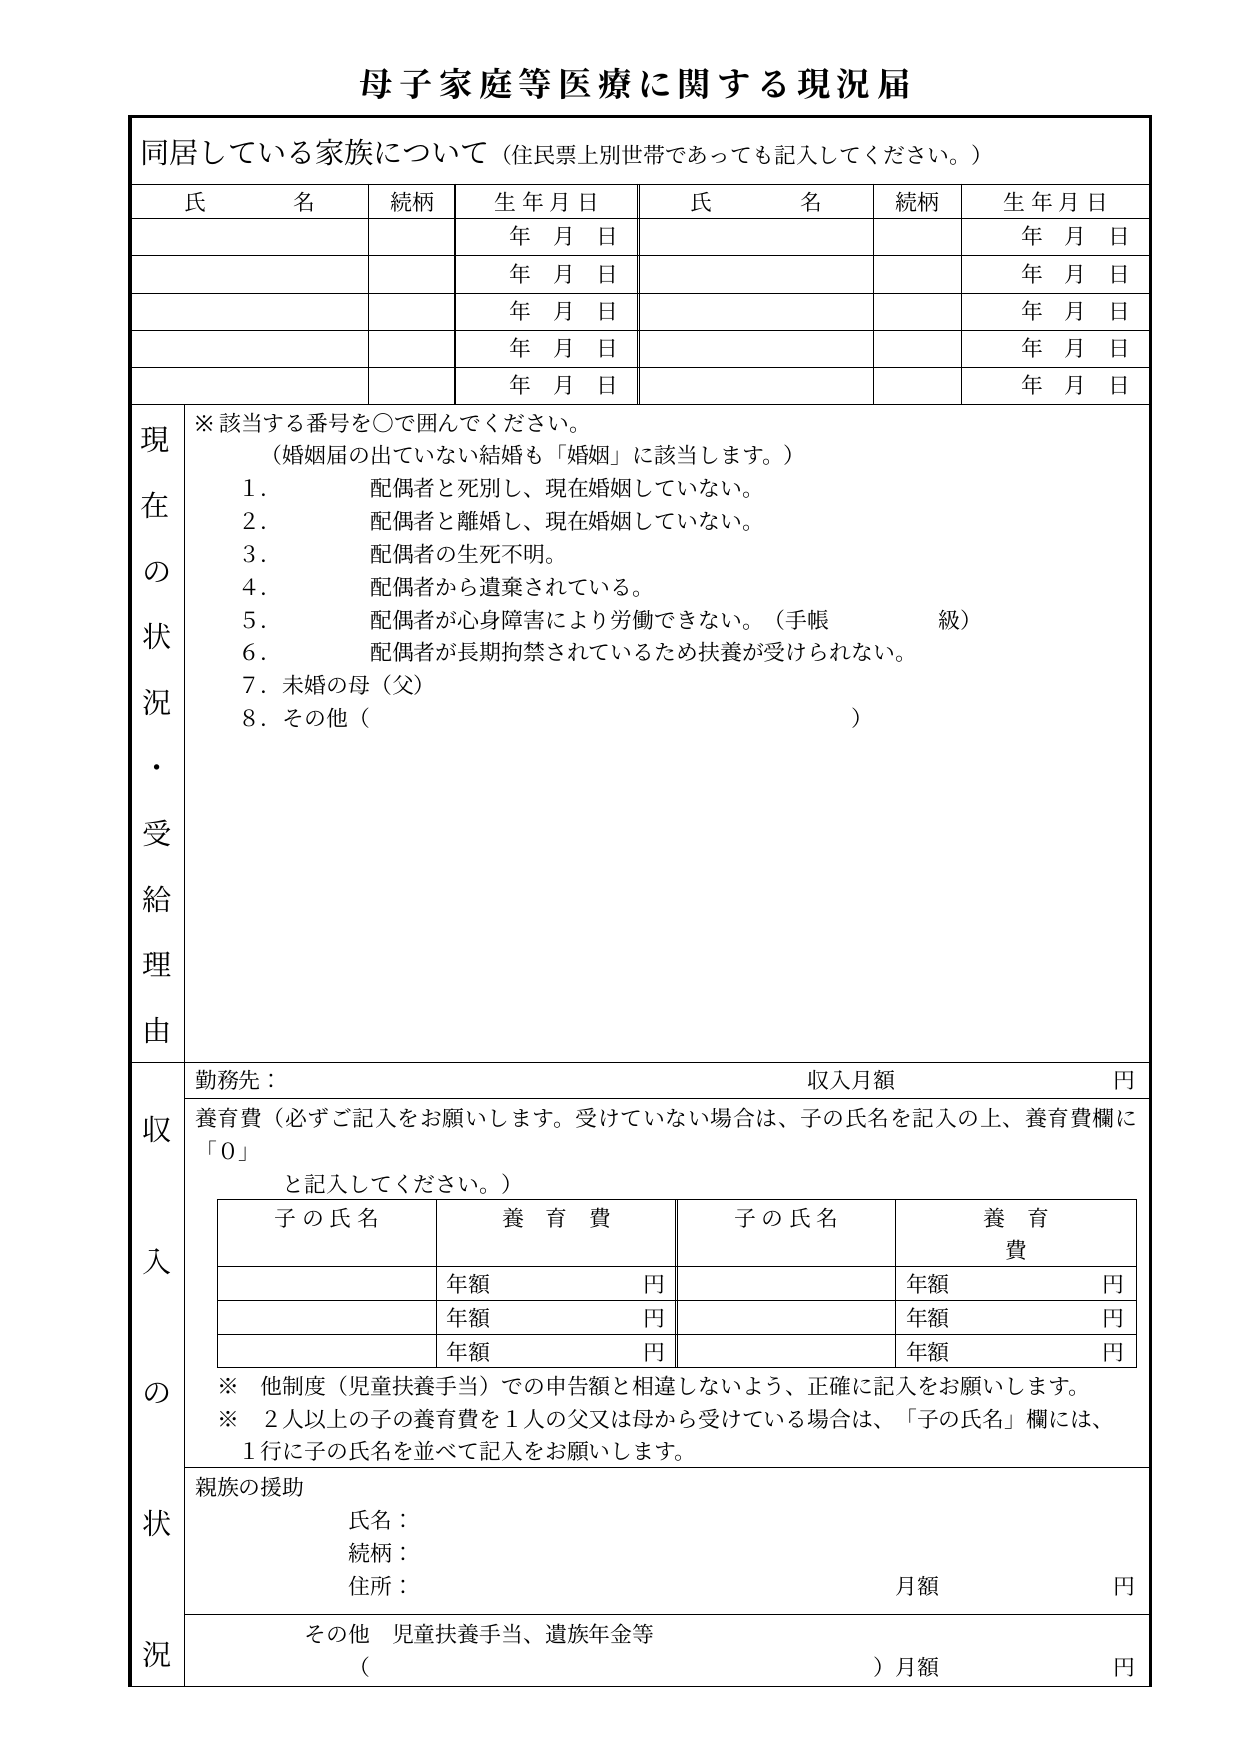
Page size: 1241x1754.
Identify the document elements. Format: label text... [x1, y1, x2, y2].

text 母子家庭等医療に関する現況届 [118, 49, 1152, 115]
table_cell 養育費（必ずご記入をお願いします。受けていない場合は、子の氏名を記入の上、養育費欄に「０」 と記入してください。） ※ 他制度（児童扶養手当）での申告額と相違しないよう、正確に記入をお願いします。 ※ ２人以上の子の養育費を１人の父又は母から受けている場合は、「子の氏名」欄には、 １行に子の氏名を並べて記入をお願いします。 [185, 1099, 1149, 1467]
table_cell その他 児童扶養手当、遺族年金等 （ ）月額 円 [185, 1615, 1149, 1686]
table_cell [874, 331, 961, 367]
table_cell [369, 331, 454, 367]
table_cell 生 年 月 日 [456, 185, 637, 218]
table_cell 年 月 日 [456, 256, 637, 292]
table_cell [132, 331, 368, 367]
table_cell 年 月 日 [962, 331, 1149, 367]
table_cell 年 月 日 [962, 219, 1149, 255]
table_cell 年 月 日 [962, 256, 1149, 292]
table_cell 氏 名 [640, 185, 873, 218]
table_cell [132, 368, 368, 404]
table_cell 年 月 日 [456, 294, 637, 330]
table_cell [874, 368, 961, 404]
table_cell 続柄 [874, 185, 961, 218]
table_cell 年 月 日 [456, 331, 637, 367]
table_cell 収 入 の 状 況 [132, 1063, 184, 1686]
table_cell [874, 294, 961, 330]
table_cell 年 月 日 [456, 219, 637, 255]
table_cell 勤務先： 収入月額 円 [185, 1063, 1149, 1097]
table_header 同居している家族について（住民票上別世帯であっても記入してください。） [132, 118, 1149, 183]
table_cell 年 月 日 [962, 368, 1149, 404]
table_cell [132, 294, 368, 330]
table_cell [369, 294, 454, 330]
table_cell 親族の援助 氏名： 続柄： 住所： 月額 円 [185, 1468, 1149, 1614]
table_cell 続柄 [369, 185, 454, 218]
table_cell [874, 256, 961, 292]
table_cell [640, 368, 873, 404]
table_cell [132, 219, 368, 255]
table_cell [874, 219, 961, 255]
table_cell [640, 256, 873, 292]
table_cell 年 月 日 [456, 368, 637, 404]
table_cell [132, 256, 368, 292]
table_cell ※ 該当する番号を○で囲んでください。 （婚姻届の出ていない結婚も「婚姻」に該当します。） 配偶者と死別し、現在婚姻していない。 配偶者と離婚し、現在婚姻していない。 配偶者の生死不明。 配偶者から遺棄されている。 配偶者が心身障害により労働できない。（手帳 級） 配偶者が長期拘禁されているため扶養が受けられない。 ７．未婚の母（父） ８．その他（ ） [185, 405, 1149, 1062]
table_cell 生 年 月 日 [962, 185, 1149, 218]
table_cell 現在 の状 況 ・ 受給 理由 [132, 405, 184, 1062]
table_cell [369, 219, 454, 255]
table_cell [369, 368, 454, 404]
table_cell [640, 219, 873, 255]
table_cell [369, 256, 454, 292]
table_cell [640, 331, 873, 367]
table_cell 年 月 日 [962, 294, 1149, 330]
table_cell 氏 名 [132, 185, 368, 218]
table_cell [640, 294, 873, 330]
